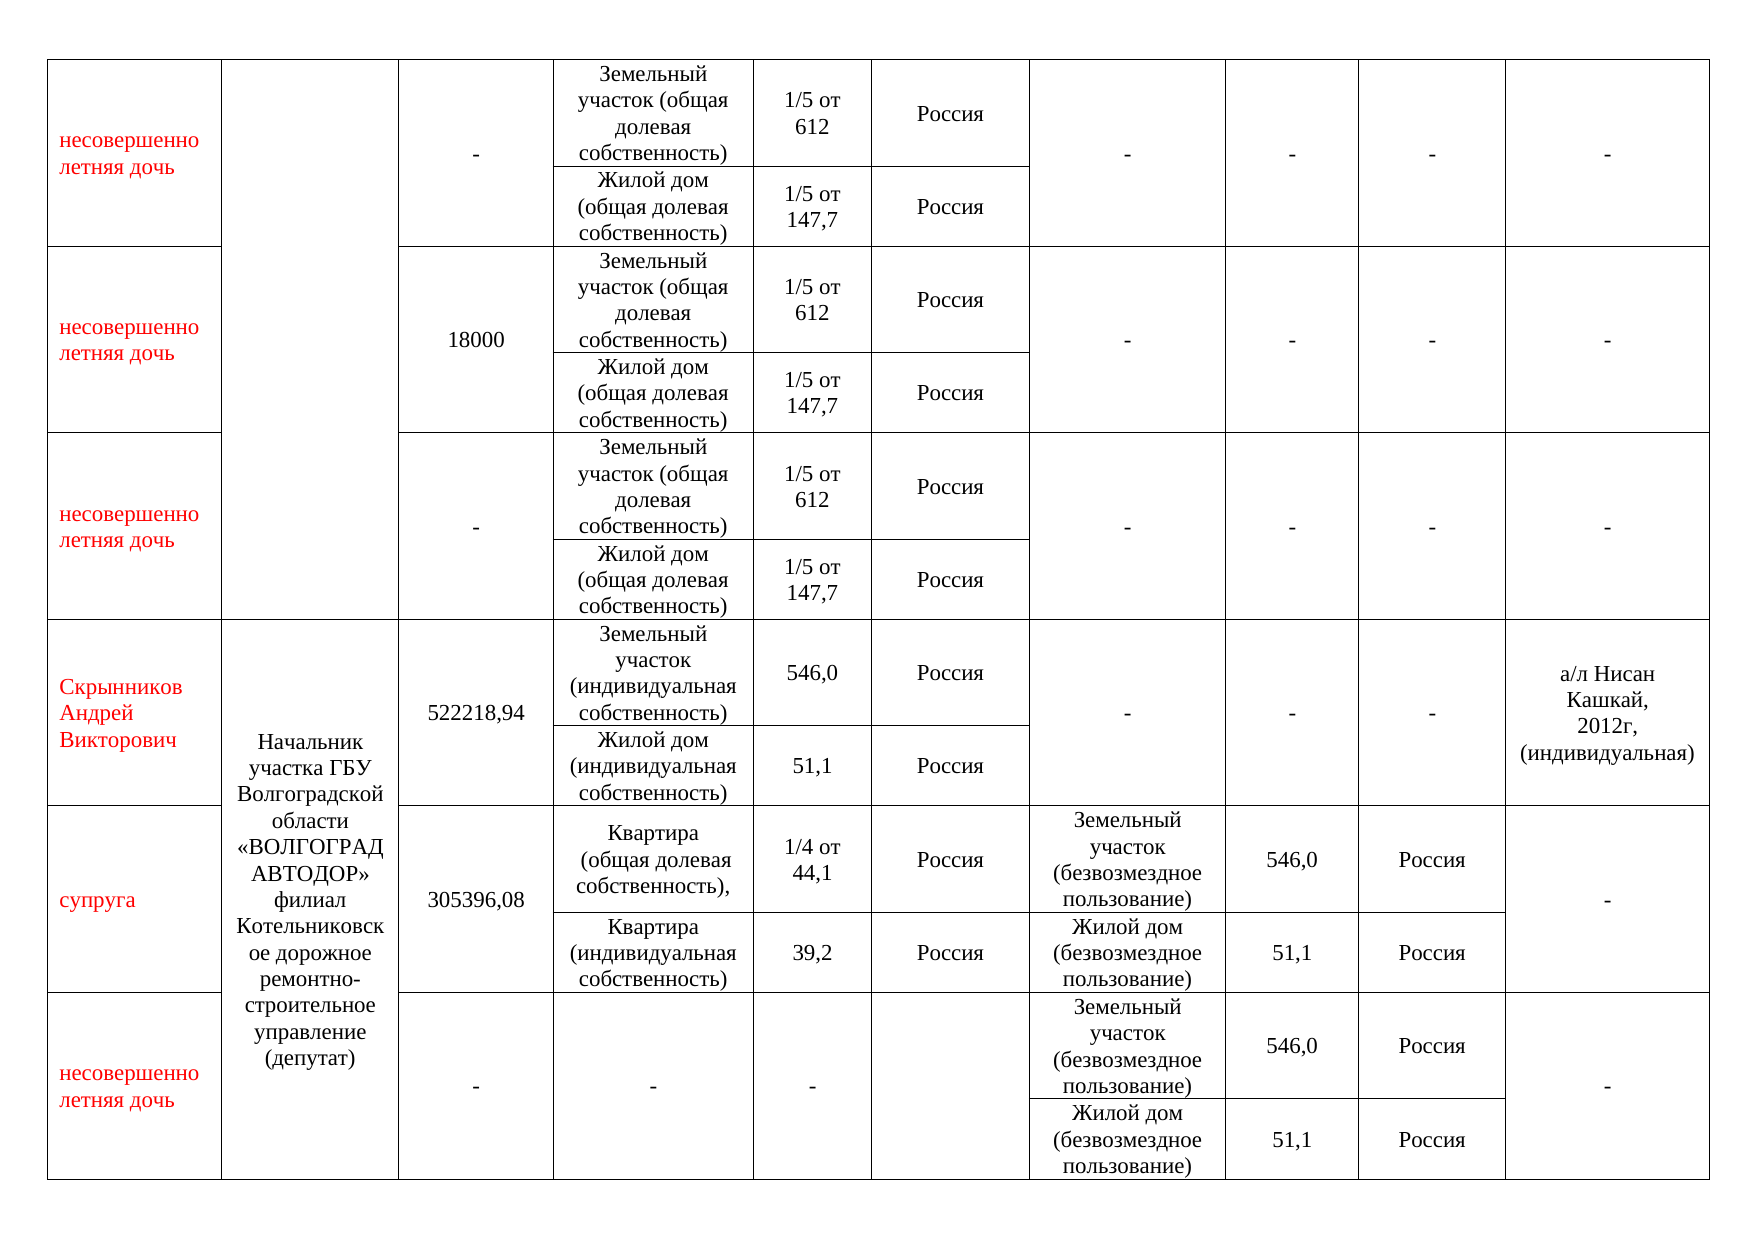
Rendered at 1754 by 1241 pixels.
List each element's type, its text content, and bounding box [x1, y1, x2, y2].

table_cell - [1226, 247, 1358, 432]
table_cell 546,0 [1226, 993, 1358, 1098]
table_cell 1/5 от 612 [754, 60, 871, 166]
table_cell 1/5 от 147,7 [754, 540, 871, 619]
table_cell 522218,94 [399, 620, 553, 805]
table_cell несовершеннолетняя дочь [48, 247, 221, 432]
table_cell - [1359, 433, 1505, 619]
table_cell - [399, 433, 553, 619]
table_cell Россия [872, 60, 1029, 166]
table_cell Россия [872, 167, 1029, 246]
table_cell - [1506, 806, 1709, 992]
table_cell - [1359, 247, 1505, 432]
table_cell - [1506, 433, 1709, 619]
table_cell Россия [872, 913, 1029, 992]
table_cell Россия [872, 247, 1029, 352]
table_cell - [1030, 620, 1225, 805]
table_cell несовершеннолетняя дочь [48, 433, 221, 619]
table_cell - [1226, 620, 1358, 805]
table_cell [872, 993, 1029, 1178]
table_cell - [1506, 993, 1709, 1178]
table_cell Земельный участок (безвозмездное пользование) [1030, 993, 1225, 1098]
table_cell Россия [872, 806, 1029, 912]
table_cell Россия [1359, 806, 1505, 912]
table_cell несовершеннолетняя дочь [48, 60, 221, 246]
table_cell - [1506, 247, 1709, 432]
table_cell 1/5 от 612 [754, 433, 871, 539]
table_cell Россия [872, 620, 1029, 725]
table_cell - [1030, 60, 1225, 246]
table_cell Квартира (индивидуальная собственность) [554, 913, 753, 992]
table_cell Жилой дом (безвозмездное пользование) [1030, 1099, 1225, 1178]
table_cell супруга [48, 806, 221, 992]
table_cell Россия [872, 540, 1029, 619]
table_cell - [1359, 620, 1505, 805]
table_cell Земельный участок (общая долевая собственность) [554, 60, 753, 166]
table_cell Земельный участок (общая долевая собственность) [554, 247, 753, 352]
table_cell - [399, 60, 553, 246]
table_cell Скрынников Андрей Викторович [48, 620, 221, 805]
table_cell Россия [1359, 1099, 1505, 1178]
table_cell 1/5 от 147,7 [754, 353, 871, 432]
table_cell Земельный участок (индивидуальная собственность) [554, 620, 753, 725]
table_cell Жилой дом (общая долевая собственность) [554, 540, 753, 619]
table_cell Россия [1359, 913, 1505, 992]
table_cell 305396,08 [399, 806, 553, 992]
table_cell 1/5 от 147,7 [754, 167, 871, 246]
table_cell Квартира (общая долевая собственность), [554, 806, 753, 912]
table_cell Жилой дом (общая долевая собственность) [554, 353, 753, 432]
table_cell 51,1 [1226, 913, 1358, 992]
table_cell Земельный участок (безвозмездное пользование) [1030, 806, 1225, 912]
table_cell - [399, 993, 553, 1178]
table_cell 546,0 [754, 620, 871, 725]
table_cell Жилой дом (безвозмездное пользование) [1030, 913, 1225, 992]
table_cell Россия [872, 726, 1029, 805]
table_cell 1/4 от 44,1 [754, 806, 871, 912]
table_cell - [1506, 60, 1709, 246]
table_cell 18000 [399, 247, 553, 432]
table_cell Начальник участка ГБУ Волгоградской области «ВОЛГОГРАДАВТОДОР» филиал Котельниковское дорожное ремонтно-строительное управление (депутат) [222, 620, 398, 1178]
table_cell Россия [872, 353, 1029, 432]
table_cell Земельный участок (общая долевая собственность) [554, 433, 753, 539]
table_cell несовершеннолетняя дочь [48, 993, 221, 1178]
table_cell - [1226, 60, 1358, 246]
table_cell а/л Нисан Кашкай, 2012г, (индивидуальная) [1506, 620, 1709, 805]
table_cell - [754, 993, 871, 1178]
table_cell - [1226, 433, 1358, 619]
table_cell 1/5 от 612 [754, 247, 871, 352]
table_cell - [1359, 60, 1505, 246]
table_cell - [1030, 433, 1225, 619]
table_cell Жилой дом (общая долевая собственность) [554, 167, 753, 246]
table_cell Россия [872, 433, 1029, 539]
table_cell 39,2 [754, 913, 871, 992]
table_cell Жилой дом (индивидуальная собственность) [554, 726, 753, 805]
table_cell 546,0 [1226, 806, 1358, 912]
table_cell - [554, 993, 753, 1178]
table_cell 51,1 [1226, 1099, 1358, 1178]
table_cell - [1030, 247, 1225, 432]
table_cell Россия [1359, 993, 1505, 1098]
table_cell 51,1 [754, 726, 871, 805]
